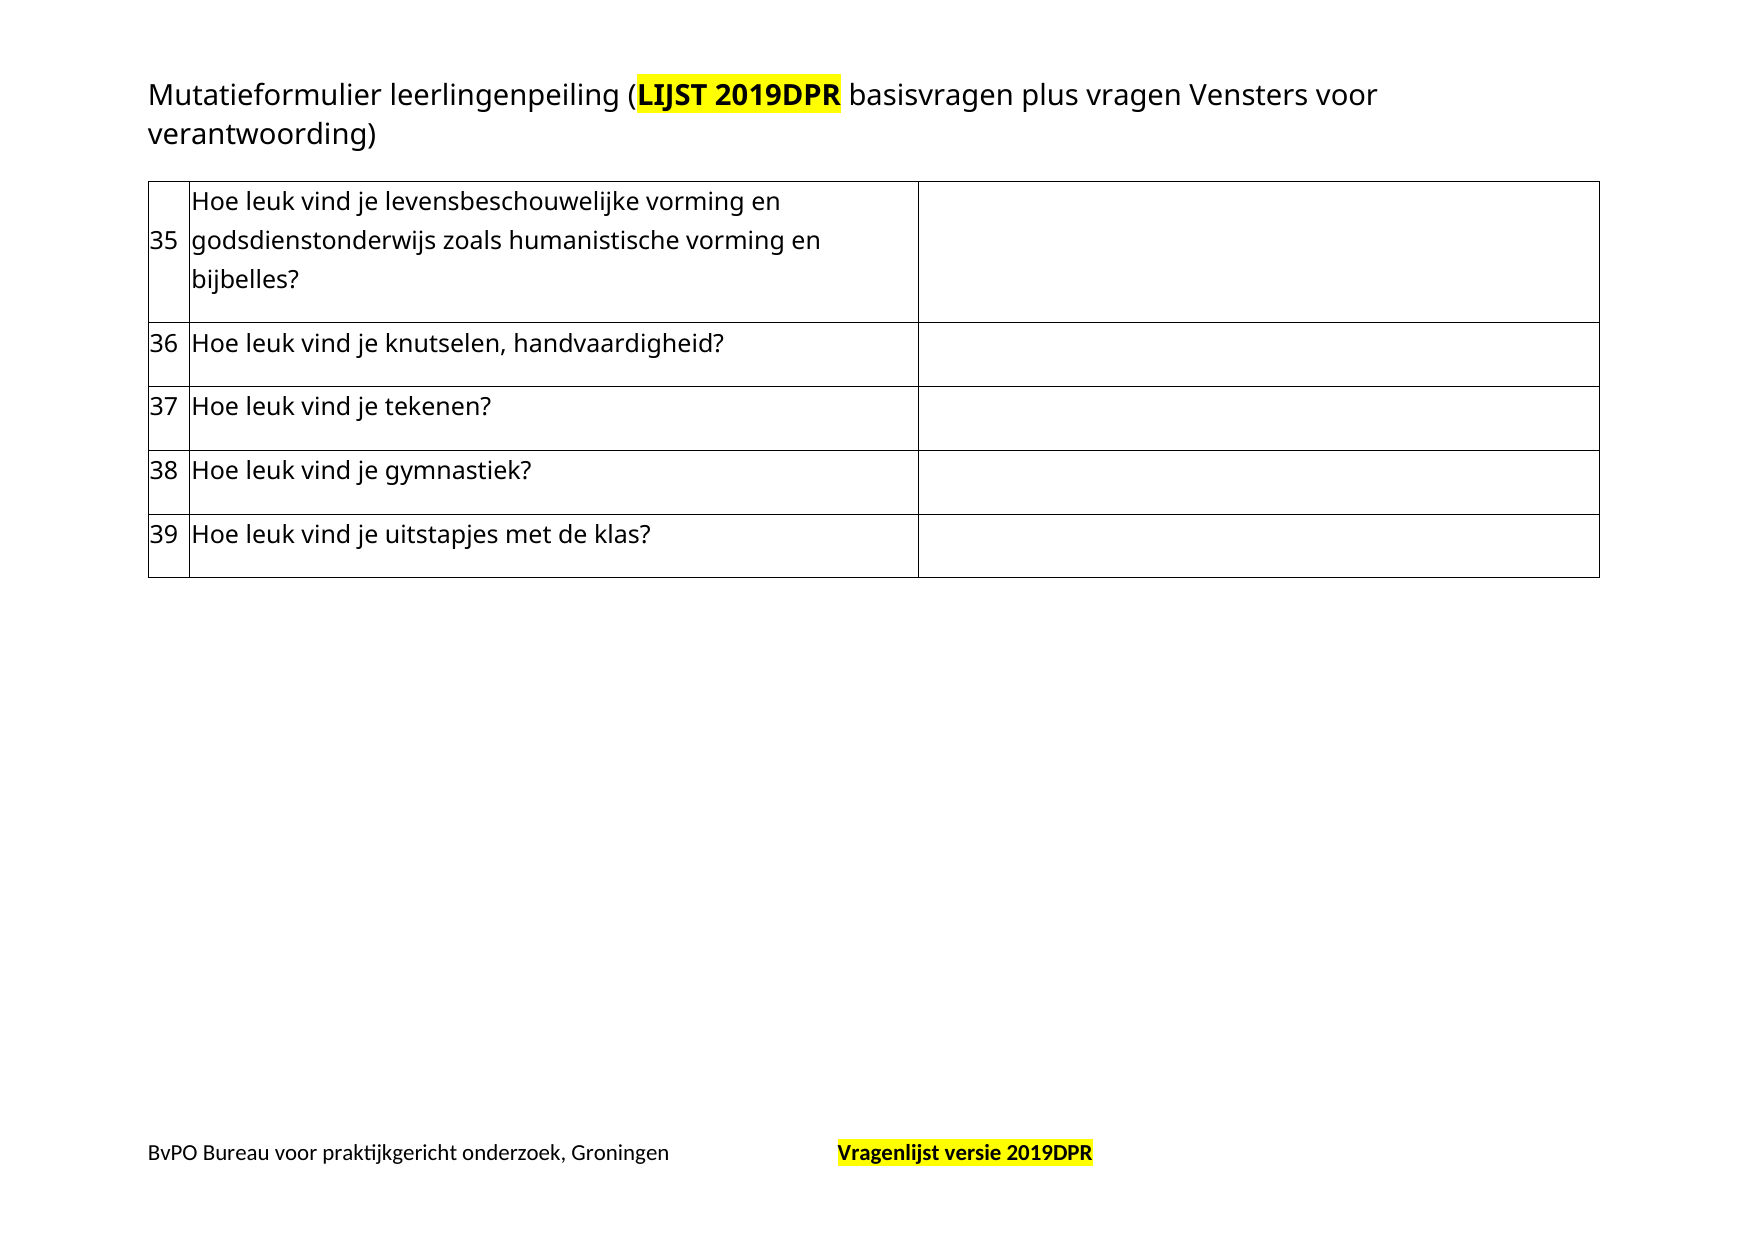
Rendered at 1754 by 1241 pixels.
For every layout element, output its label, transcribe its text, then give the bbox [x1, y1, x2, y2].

table_header [919, 182, 1599, 322]
table_cell Hoe leuk vind je tekenen? [190, 387, 918, 449]
table_cell Hoe leuk vind je gymnastiek? [190, 451, 918, 513]
table_cell 38 [149, 451, 189, 513]
table_cell [919, 323, 1599, 386]
table_cell 36 [149, 323, 189, 386]
table_cell 37 [149, 387, 189, 449]
table_cell [919, 387, 1599, 449]
table_cell 39 [149, 515, 189, 577]
table_header Hoe leuk vind je levensbeschouwelijke vorming en godsdienstonderwijs zoals humanistische vorming en bijbelles? [190, 182, 918, 322]
table_cell [919, 515, 1599, 577]
table_cell [919, 451, 1599, 513]
table_cell Hoe leuk vind je knutselen, handvaardigheid? [190, 323, 918, 386]
table_cell Hoe leuk vind je uitstapjes met de klas? [190, 515, 918, 577]
table_header 35 [149, 182, 189, 322]
